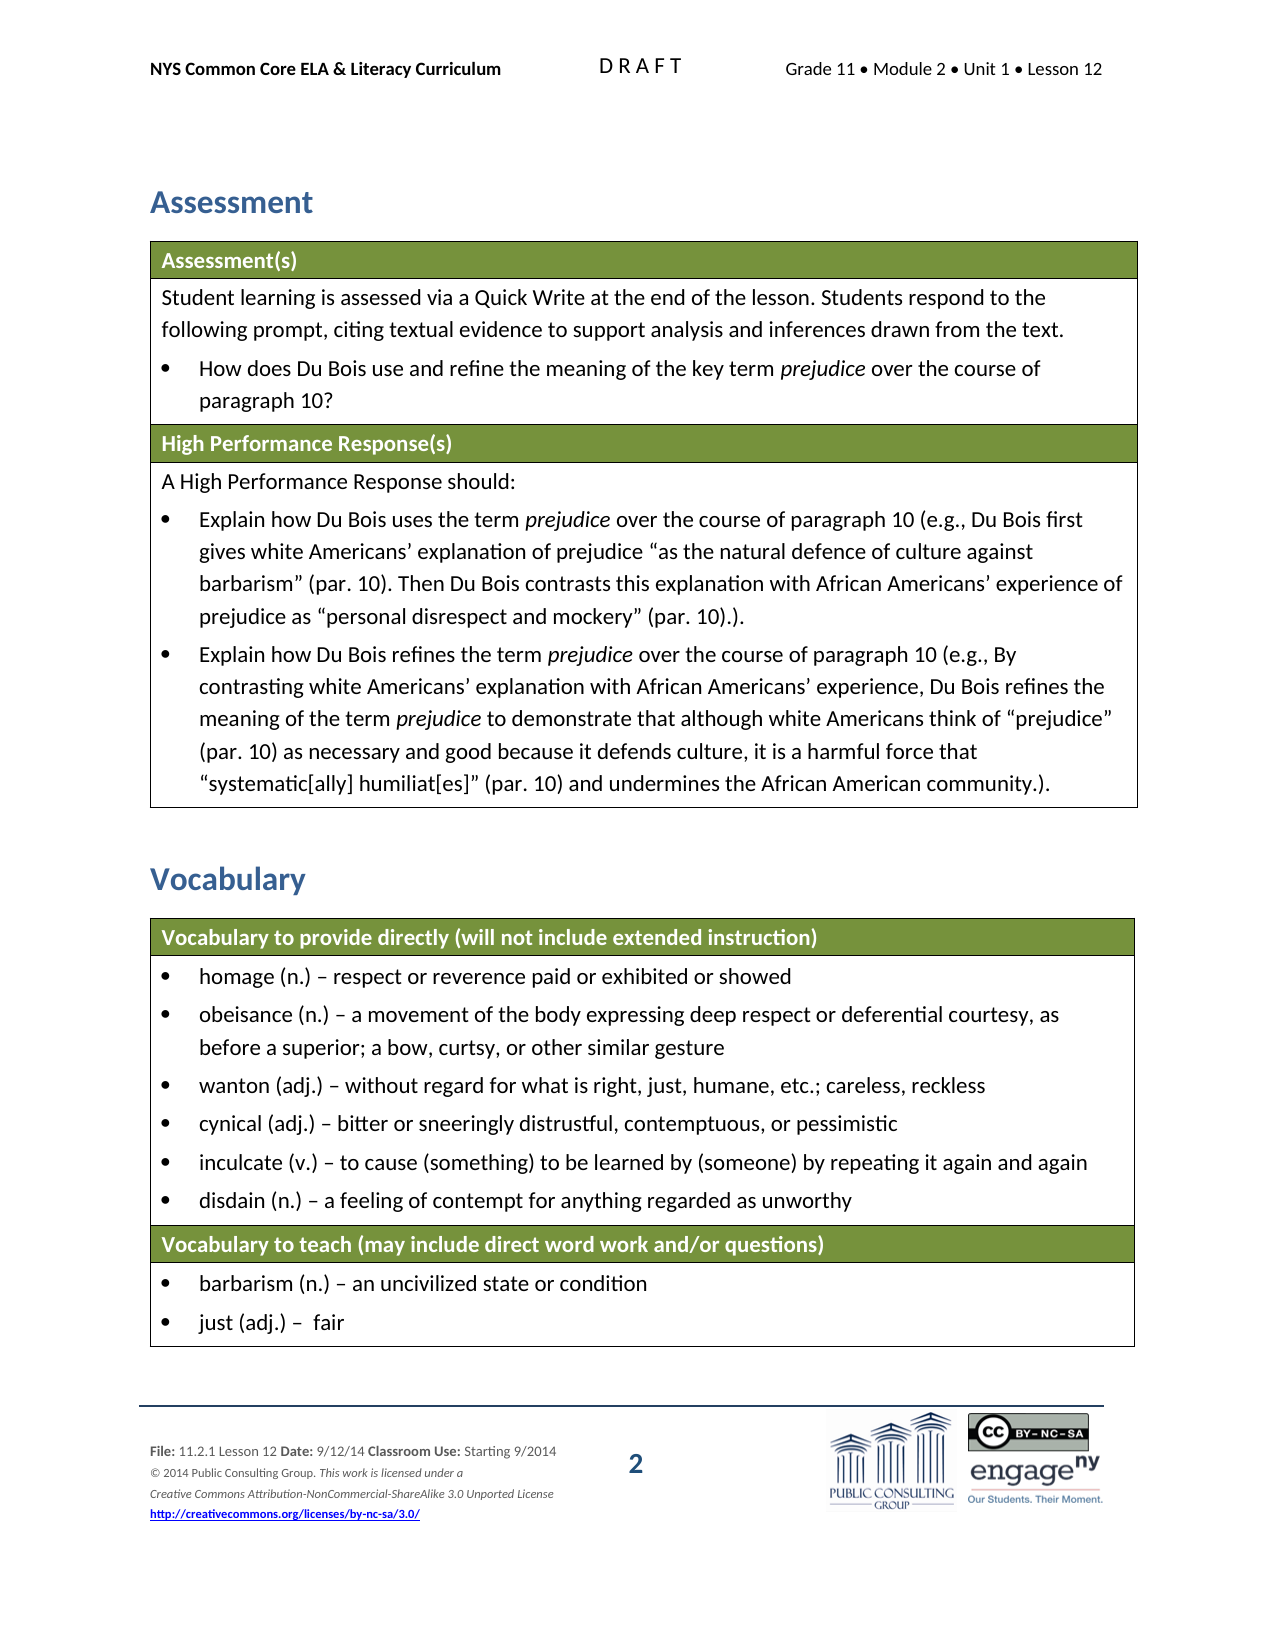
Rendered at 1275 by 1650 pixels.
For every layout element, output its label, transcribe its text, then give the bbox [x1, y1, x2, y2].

table_cell Student learning is assessed via a Quick Write at the end of the lesson. Students respond to the following prompt, citing textual evidence to support analysis and inferences drawn from the text. How does Du Bois use and refine the meaning of the key term prejudice over the course of paragraph 10? [151, 279, 1137, 424]
subtitle Assessment [150, 181, 1125, 222]
table_header Assessment(s) [151, 242, 1137, 278]
table_cell Vocabulary to teach (may include direct word work and/or questions) [151, 1226, 1134, 1262]
table_cell High Performance Response(s) [151, 425, 1137, 462]
subtitle Vocabulary [150, 858, 1125, 899]
table_cell A High Performance Response should: Explain how Du Bois uses the term prejudice over the course of paragraph 10 (e.g., Du Bois first gives white Americans’ explanation of prejudice “as the natural defence of culture against barbarism” (par. 10). Then Du Bois contrasts this explanation with African Americans’ experience of prejudice as “personal disrespect and mockery” (par. 10).). Explain how Du Bois refines the term prejudice over the course of paragraph 10 (e.g., By contrasting white Americans’ explanation with African Americans’ experience, Du Bois refines the meaning of the term prejudice to demonstrate that although white Americans think of “prejudice” (par. 10) as necessary and good because it defends culture, it is a harmful force that “systematic[ally] humiliat[es]” (par. 10) and undermines the African American community.). [151, 463, 1137, 807]
table_header Vocabulary to provide directly (will not include extended instruction) [151, 919, 1134, 955]
picture [825, 1408, 1104, 1513]
table_cell homage (n.) – respect or reverence paid or exhibited or showed obeisance (n.) – a movement of the body expressing deep respect or deferential courtesy, as before a superior; a bow, curtsy, or other similar gesture wanton (adj.) – without regard for what is right, just, humane, etc.; careless, reckless cynical (adj.) – bitter or sneeringly distrustful, contemptuous, or pessimistic inculcate (v.) – to cause (something) to be learned by (someone) by repeating it again and again disdain (n.) – a feeling of contempt for anything regarded as unworthy [151, 956, 1134, 1224]
table_cell barbarism (n.) – an uncivilized state or condition just (adj.) – fair [151, 1263, 1134, 1346]
